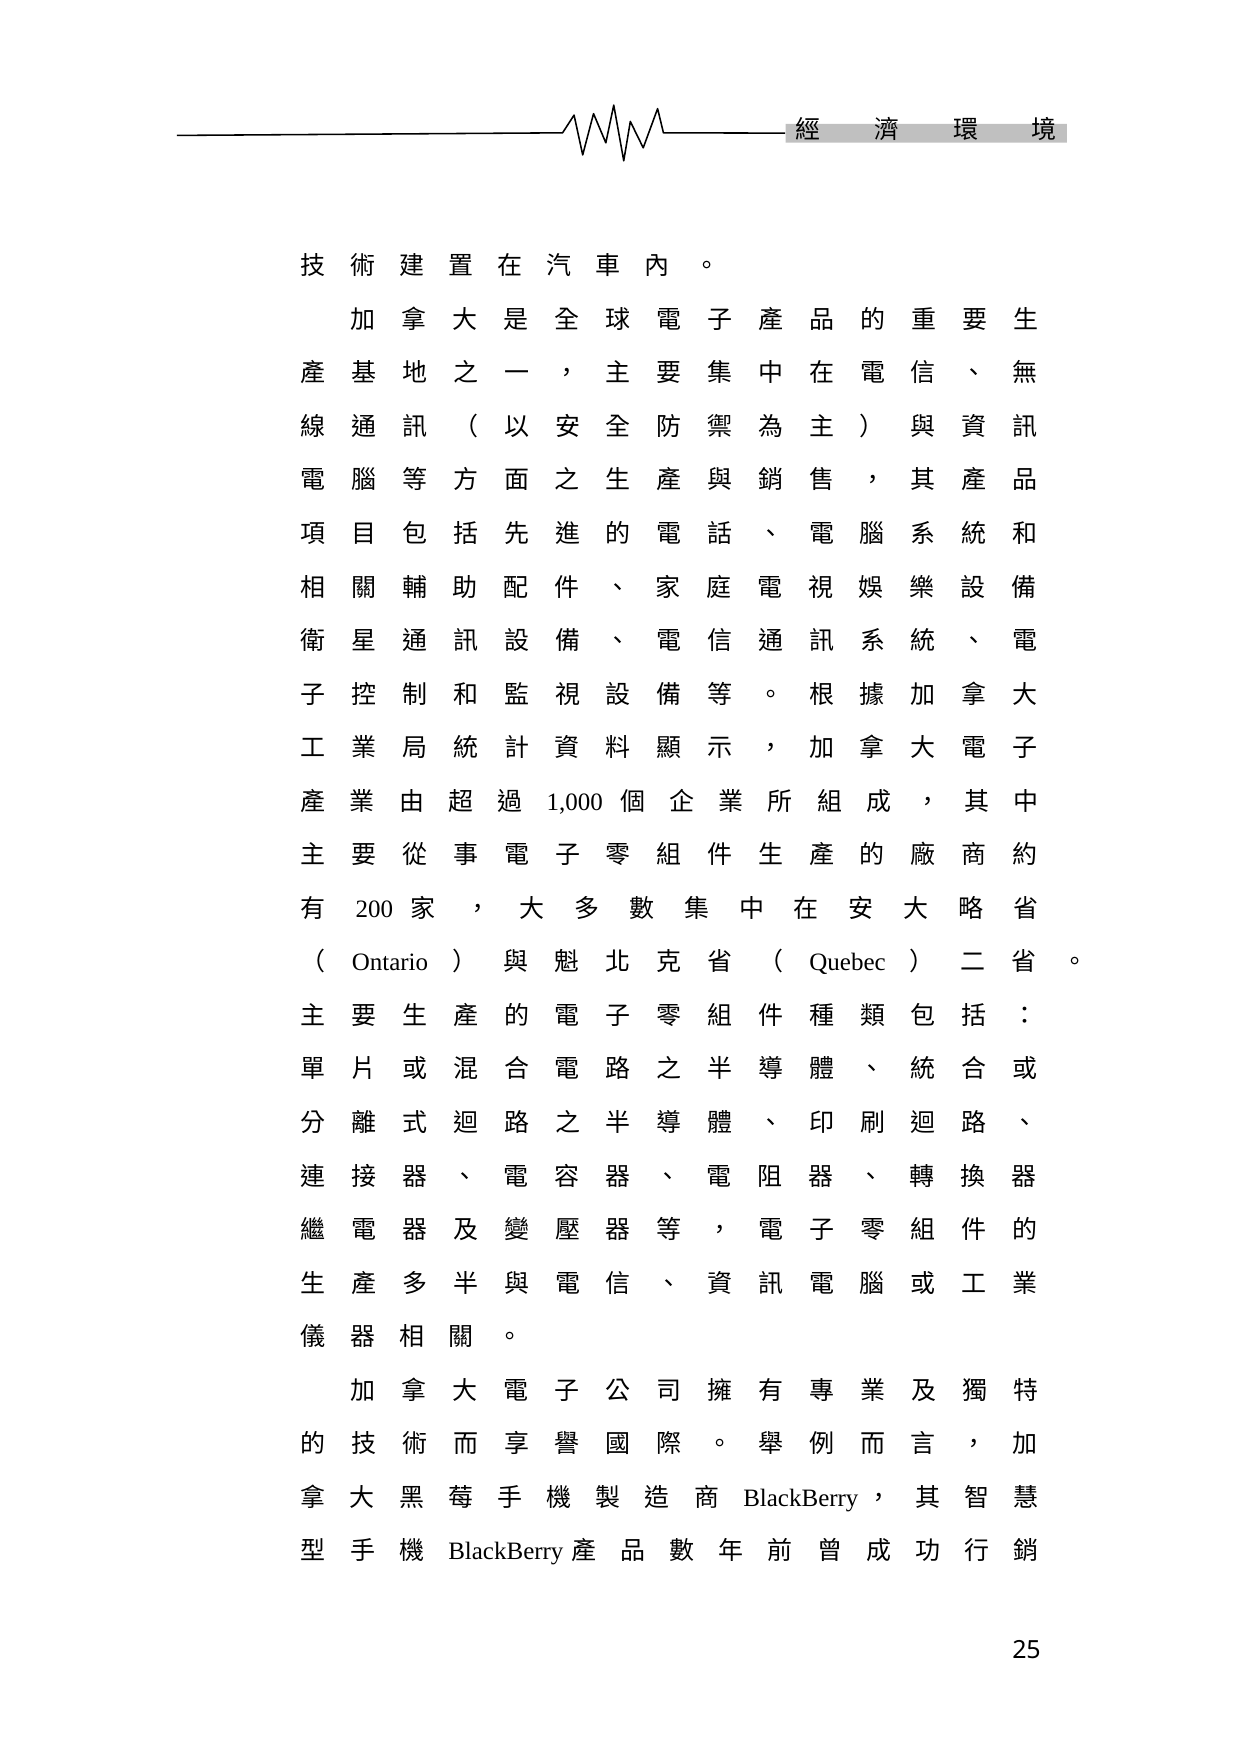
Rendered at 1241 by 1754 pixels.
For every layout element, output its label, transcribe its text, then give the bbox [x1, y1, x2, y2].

text 加拿大是全球電子產品的重要生產基地之一，主要集中在電信、無線通訊（以安全防禦為主）與資訊電腦等方面之生產與銷售，其產品項目包括先進的電話、電腦系統和相關輔助配件、家庭電視娛樂設備、衛星通訊設備、電信通訊系統、電子控制和監視設備等。根據加拿大工業局統計資料顯示，加拿大電子產業由超過1,000個企業所組成，其中主要從事電子零組件生產的廠商約有200家，大多數集中在安大略省（Ontario）與魁北克省（Quebec）二省。主要生產的電子零組件種類包括：單片或混合電路之半導體、統合或分離式迴路之半導體、印刷迴路、連接器、電容器、電阻器、轉換器、繼電器及變壓器等，電子零組件的生產多半與電信、資訊電腦或工業儀器相關。 [276, 291, 1063, 1362]
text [276, 1362, 1063, 1576]
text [276, 237, 1063, 291]
